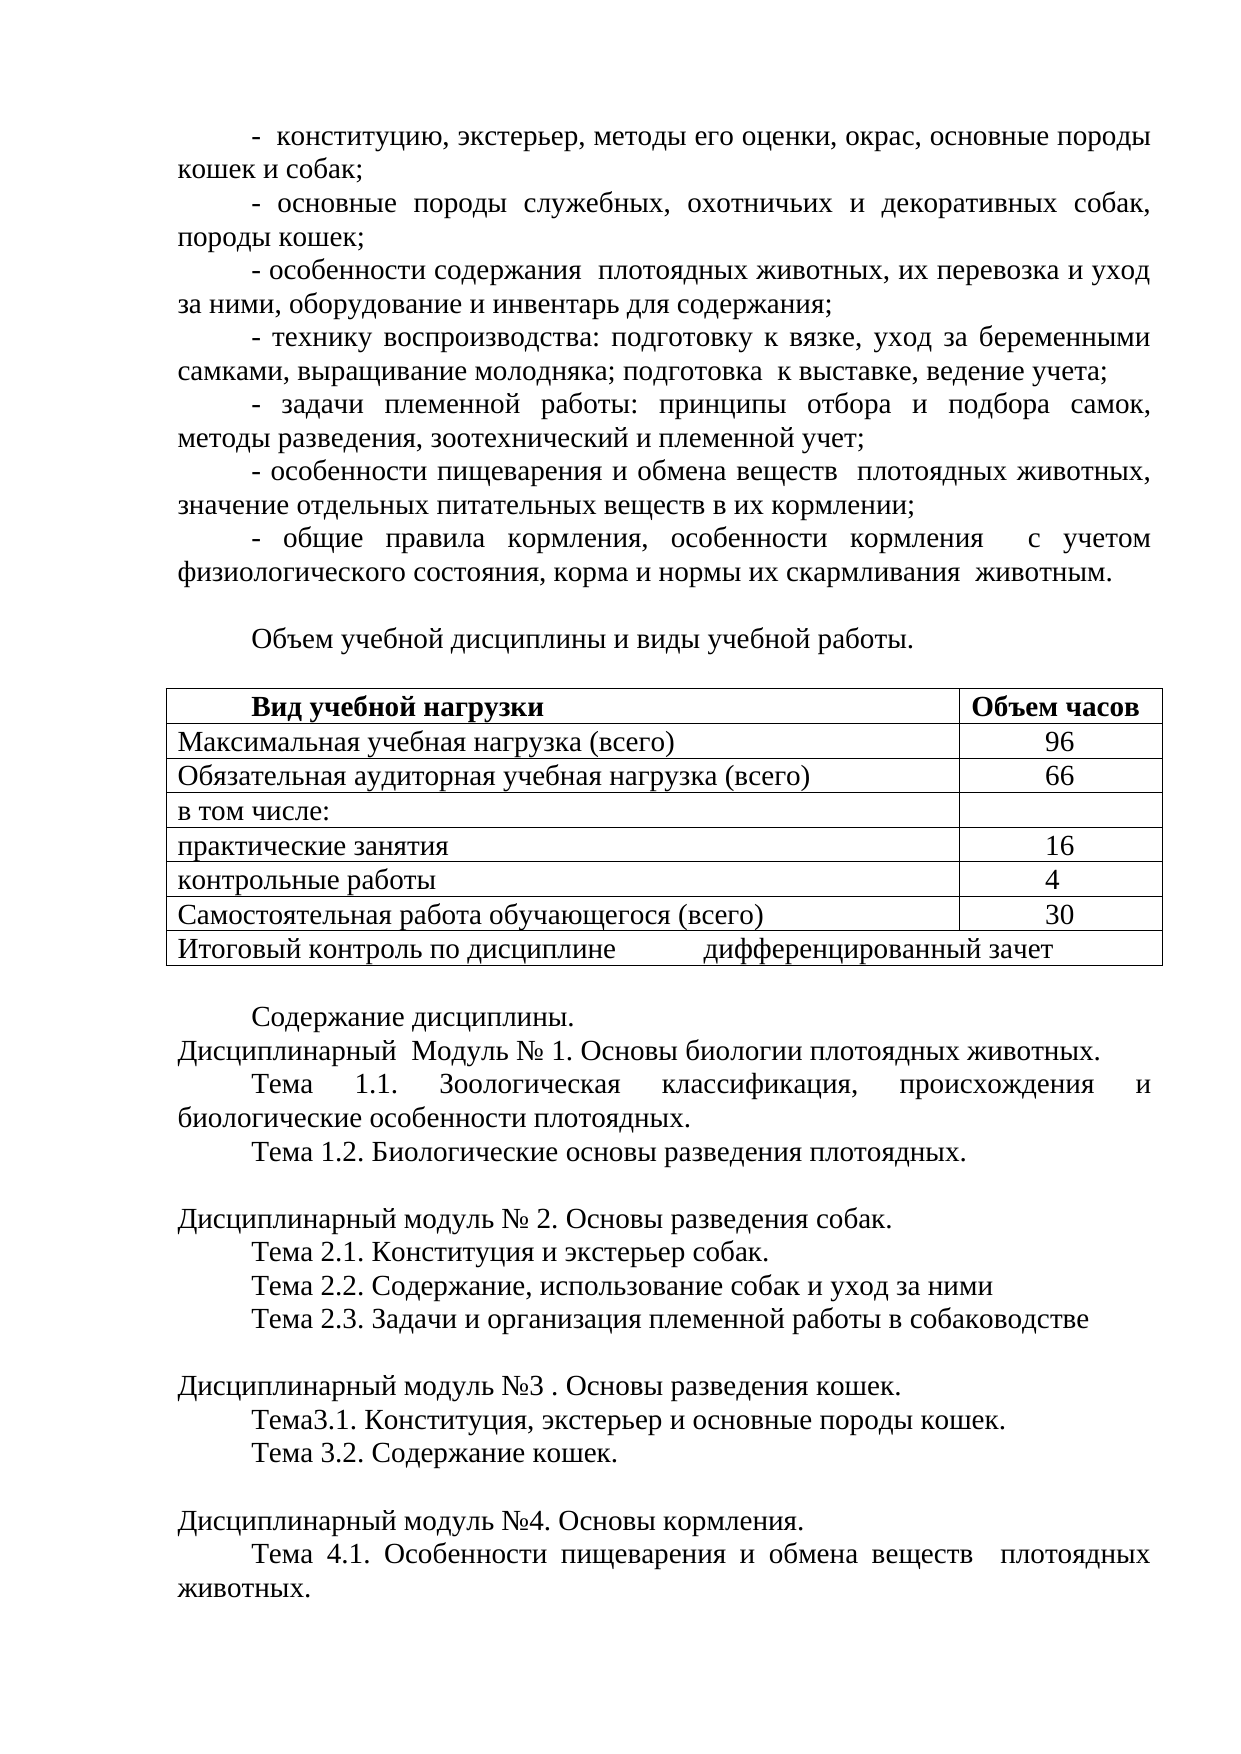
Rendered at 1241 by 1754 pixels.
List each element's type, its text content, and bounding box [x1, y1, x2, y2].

table_cell 96 [960, 724, 1162, 757]
text Дисциплинарный модуль №3 . Основы разведения кошек. [177, 1368, 1152, 1402]
text - особенности содержания плотоядных животных, их перевозка и уход за ними, оборудование и инвентарь для содержания; [177, 252, 1152, 319]
table_cell [960, 793, 1162, 827]
text Тема 3.2. Содержание кошек. [177, 1436, 1152, 1469]
table_header Объем часов [960, 689, 1162, 723]
text - конституцию, экстерьер, методы его оценки, окрас, основные породы кошек и собак; [177, 118, 1152, 185]
table_cell 30 [960, 897, 1162, 930]
text Тема 2.3. Задачи и организация племенной работы в собаководстве [177, 1301, 1152, 1335]
table_cell 16 [960, 828, 1162, 861]
text Тема 1.1. Зоологическая классификация, происхождения и биологические особенности плотоядных. [177, 1067, 1152, 1134]
table_cell Максимальная учебная нагрузка (всего) [167, 724, 959, 757]
text Тема3.1. Конституция, экстерьер и основные породы кошек. [177, 1402, 1152, 1436]
text - технику воспроизводства: подготовку к вязке, уход за беременными самками, выращивание молодняка; подготовка к выставке, ведение учета; [177, 319, 1152, 386]
text Дисциплинарный Модуль № 1. Основы биологии плотоядных животных. [177, 1033, 1152, 1067]
table_cell 66 [960, 759, 1162, 792]
text Тема 2.1. Конституция и экстерьер собак. [177, 1234, 1152, 1268]
text Объем учебной дисциплины и виды учебной работы. [177, 621, 1152, 655]
table_cell практические занятия [167, 828, 959, 861]
table_cell 4 [960, 862, 1162, 896]
text - задачи племенной работы: принципы отбора и подбора самок, методы разведения, зоотехнический и племенной учет; [177, 386, 1152, 453]
text - общие правила кормления, особенности кормления с учетом физиологического состояния, корма и нормы их скармливания животным. [177, 521, 1152, 588]
text Тема 1.2. Биологические основы разведения плотоядных. [177, 1134, 1152, 1167]
table_cell в том числе: [167, 793, 959, 827]
text Содержание дисциплины. [177, 999, 1152, 1033]
text - основные породы служебных, охотничьих и декоративных собак, породы кошек; [177, 185, 1152, 252]
table_cell Обязательная аудиторная учебная нагрузка (всего) [167, 759, 959, 792]
table_cell Итоговый контроль по дисциплине дифференцированный зачет [167, 931, 1162, 965]
text Дисциплинарный модуль № 2. Основы разведения собак. [177, 1201, 1152, 1234]
table_cell Самостоятельная работа обучающегося (всего) [167, 897, 959, 930]
table_cell контрольные работы [167, 862, 959, 896]
text - особенности пищеварения и обмена веществ плотоядных животных, значение отдельных питательных веществ в их кормлении; [177, 453, 1152, 521]
table_header Вид учебной нагрузки [167, 689, 959, 723]
text Тема 4.1. Особенности пищеварения и обмена веществ плотоядных животных. [177, 1536, 1152, 1603]
text Дисциплинарный модуль №4. Основы кормления. [177, 1503, 1152, 1536]
text Тема 2.2. Содержание, использование собак и уход за ними [177, 1268, 1152, 1301]
